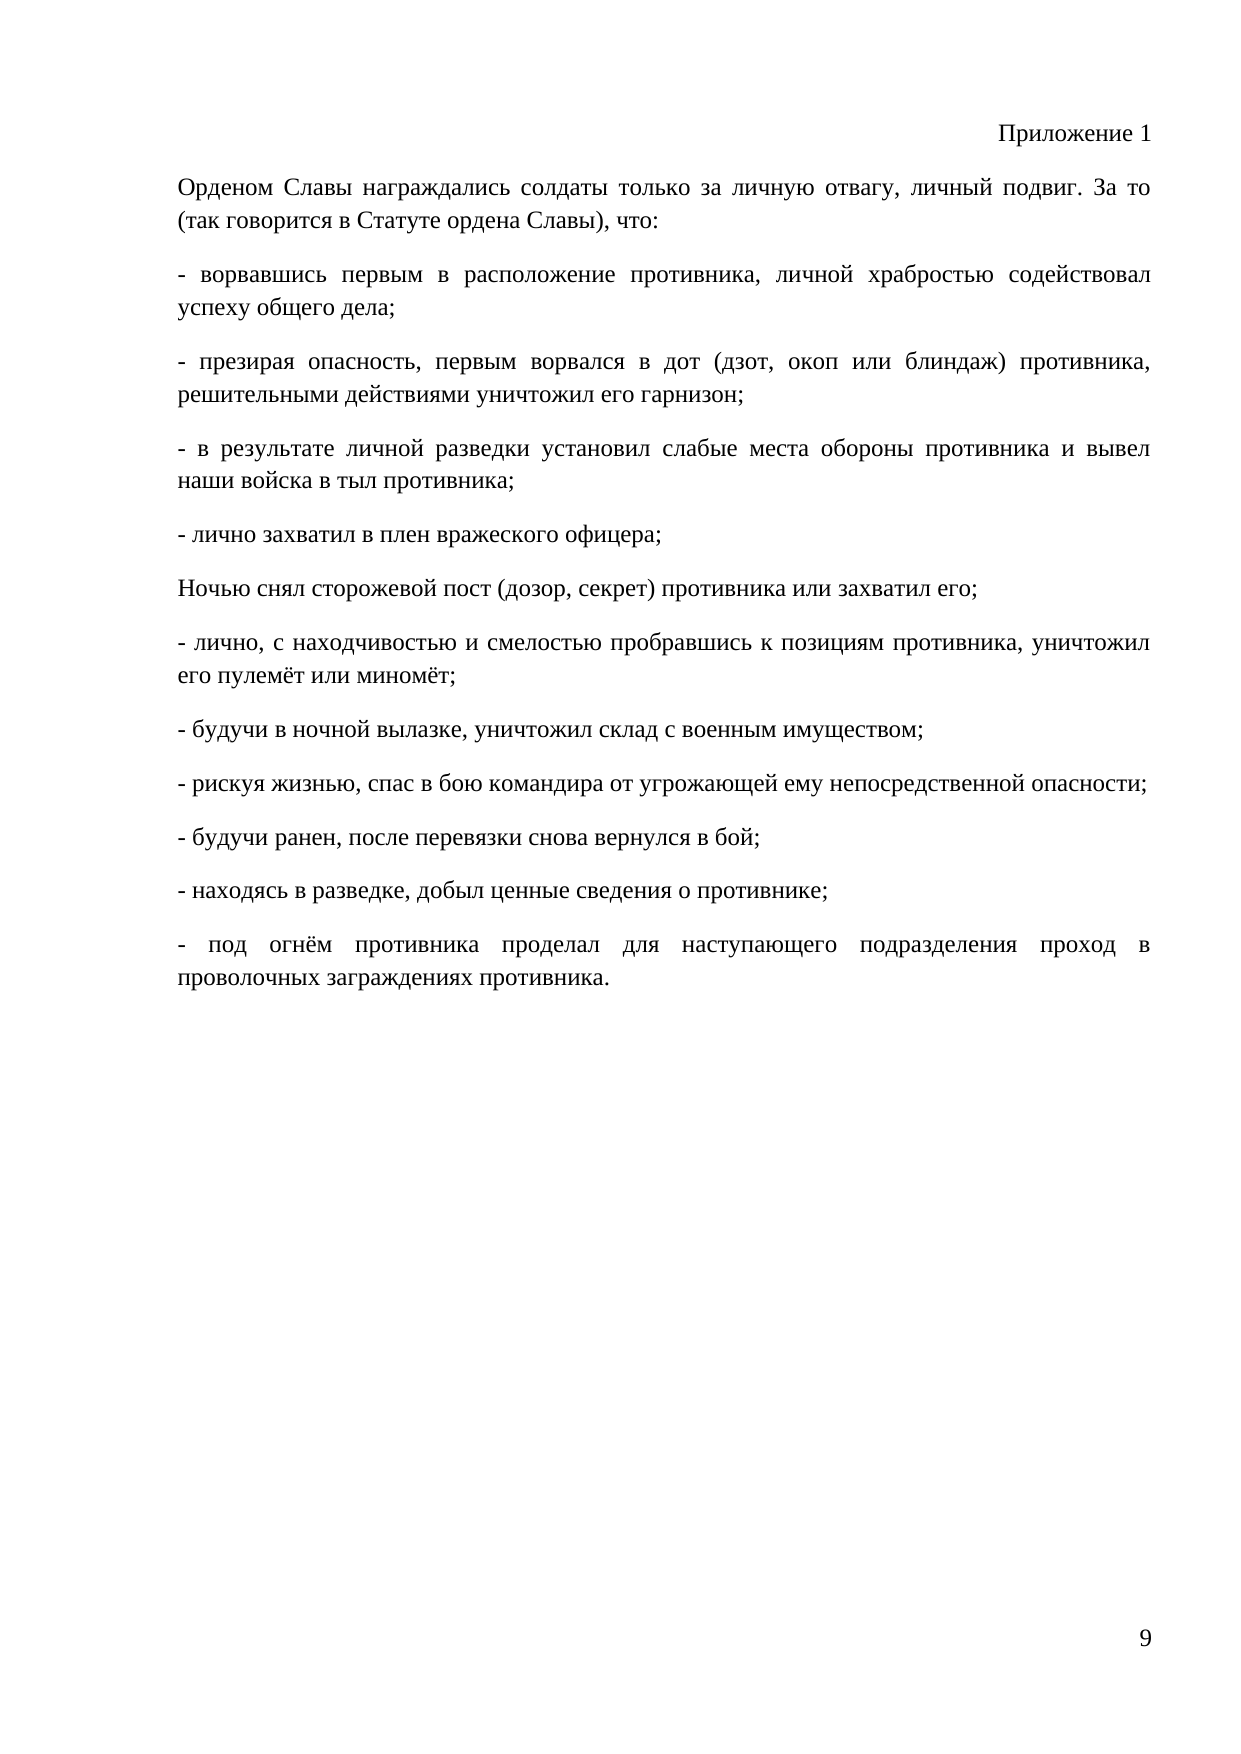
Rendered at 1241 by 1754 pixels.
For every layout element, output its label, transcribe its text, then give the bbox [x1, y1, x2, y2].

text - будучи ранен, после перевязки снова вернулся в бой; [177, 822, 1152, 851]
text - лично захватил в плен вражеского офицера; [177, 519, 1152, 548]
text - рискуя жизнью, спас в бою командира от угрожающей ему непосредственной опасности; [177, 768, 1152, 797]
text - лично, с находчивостью и смелостью пробравшись к позициям противника, уничтожил его пулемёт или миномёт; [177, 627, 1152, 689]
text - презирая опасность, первым ворвался в дот (дзот, окоп или блиндаж) противника, решительными действиями уничтожил его гарнизон; [177, 346, 1152, 407]
text Орденом Славы награждались солдаты только за личную отвагу, личный подвиг. За то (так говорится в Статуте ордена Славы), что: [177, 172, 1152, 234]
text - ворвавшись первым в расположение противника, личной храбростью содействовал успеху общего дела; [177, 259, 1152, 321]
text Ночью снял сторожевой пост (дозор, секрет) противника или захватил его; [177, 573, 1152, 602]
text - в результате личной разведки установил слабые места обороны противника и вывел наши войска в тыл противника; [177, 433, 1152, 494]
text - под огнём противника проделал для наступающего подразделения проход в проволочных заграждениях противника. [177, 929, 1152, 991]
text Приложение 1 [177, 118, 1152, 147]
text - находясь в разведке, добыл ценные сведения о противнике; [177, 876, 1152, 904]
text - будучи в ночной вылазке, уничтожил склад с военным имуществом; [177, 714, 1152, 743]
